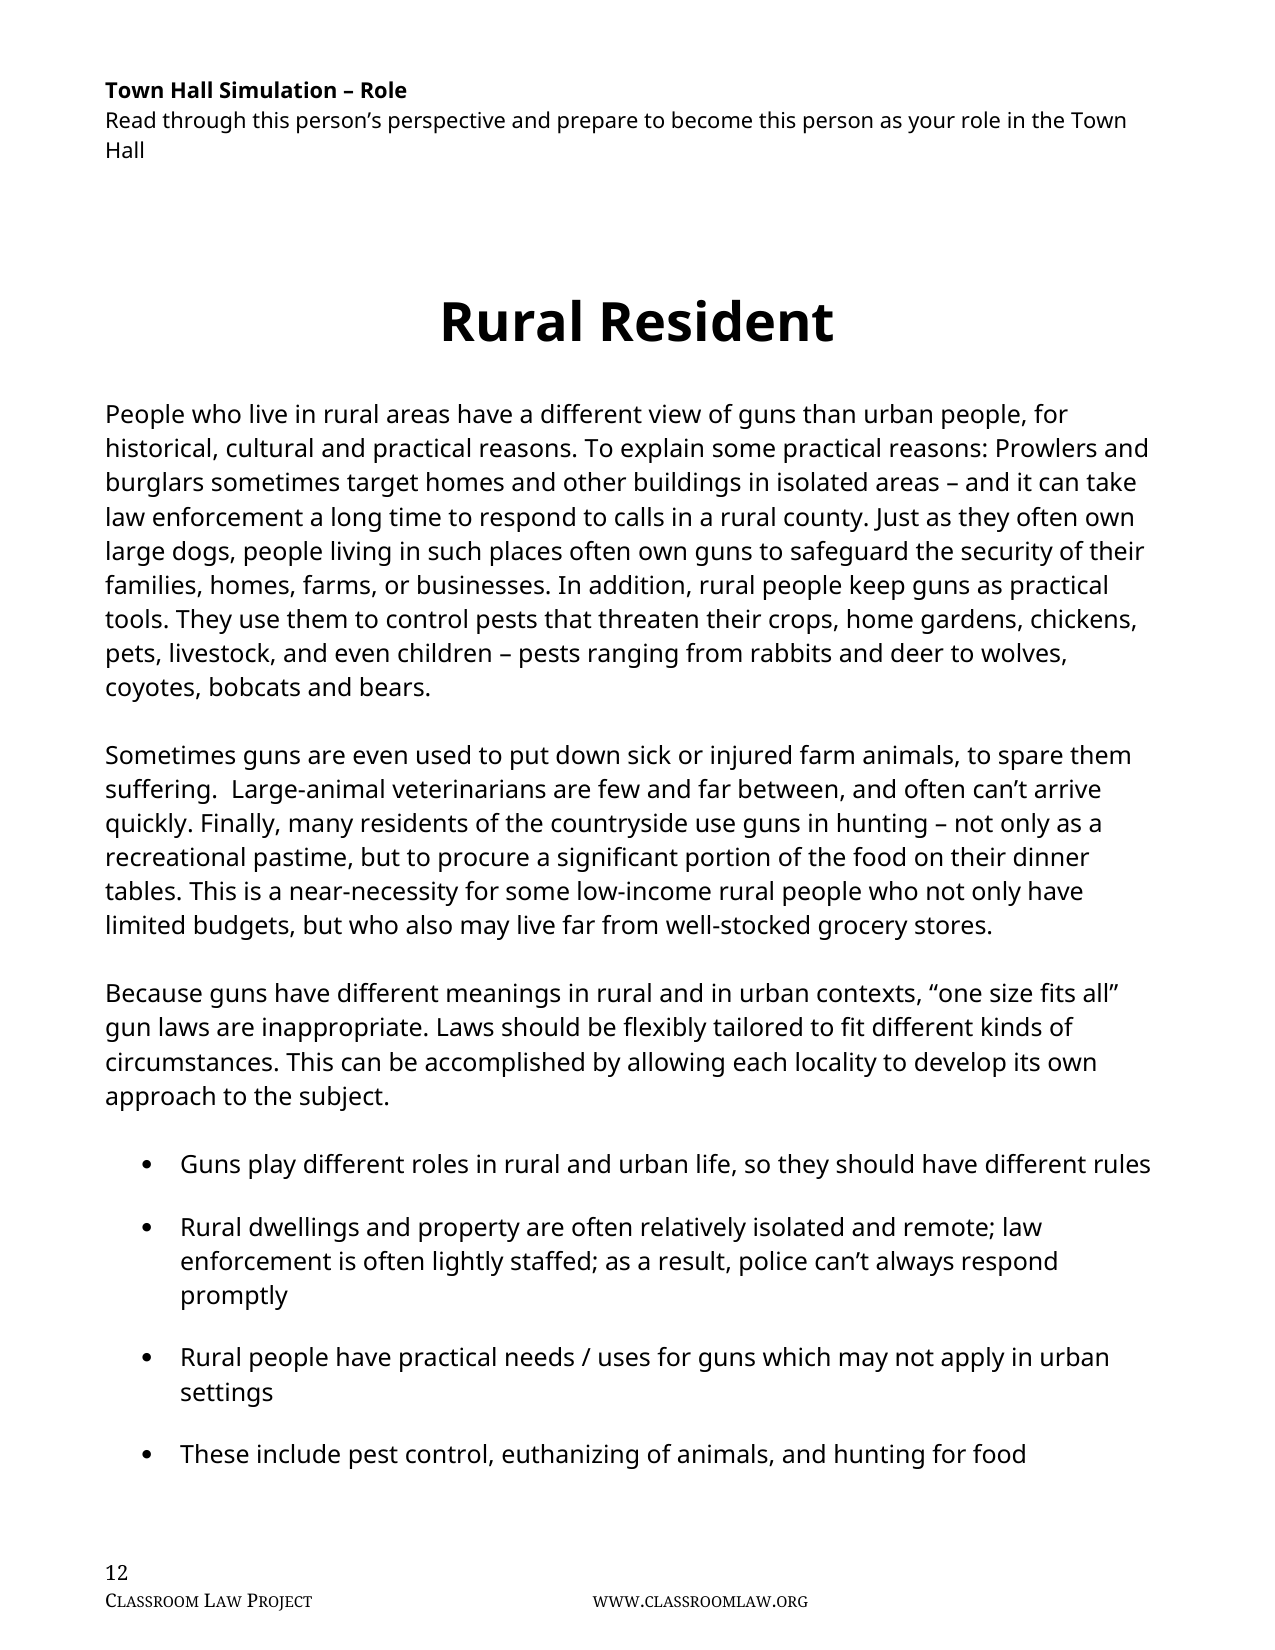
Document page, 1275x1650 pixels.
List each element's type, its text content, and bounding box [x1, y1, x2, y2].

list Guns play different roles in rural and urban life, so they should have different rules [142, 1146, 1170, 1209]
text Sometimes guns are even used to put down sick or injured farm animals, to spare them suffering. Large-animal veterinarians are few and far between, and often can’t arrive quickly. Finally, many residents of the countryside use guns in hunting – not only as a recreational pastime, but to procure a significant portion of the food on their dinner tables. This is a near-necessity for some low-income rural people who not only have limited budgets, but who also may live far from well-stocked grocery stores. [105, 738, 1170, 942]
list These include pest control, euthanizing of animals, and hunting for food [142, 1437, 1170, 1471]
text People who live in rural areas have a different view of guns than urban people, for historical, cultural and practical reasons. To explain some practical reasons: Prowlers and burglars sometimes target homes and other buildings in isolated areas – and it can take law enforcement a long time to respond to calls in a rural county. Just as they often own large dogs, people living in such places often own guns to safeguard the security of their families, homes, farms, or businesses. In addition, rural people keep guns as practical tools. They use them to control pests that threaten their crops, home gardens, chickens, pets, livestock, and even children – pests ranging from rabbits and deer to wolves, coyotes, bobcats and bears. [105, 397, 1170, 703]
text Because guns have different meanings in rural and in urban contexts, “one size fits all” gun laws are inappropriate. Laws should be flexibly tailored to fit different kinds of circumstances. This can be accomplished by allowing each locality to develop its own approach to the subject. [105, 976, 1170, 1112]
text Town Hall Simulation – Role [105, 75, 1170, 105]
list Rural dwellings and property are often relatively isolated and remote; law enforcement is often lightly staffed; as a result, police can’t always respond promptly [142, 1209, 1170, 1340]
list Rural people have practical needs / uses for guns which may not apply in urban settings [142, 1340, 1170, 1437]
text Read through this person’s perspective and prepare to become this person as your role in the Town Hall [105, 105, 1170, 164]
text Rural Resident [105, 283, 1170, 357]
